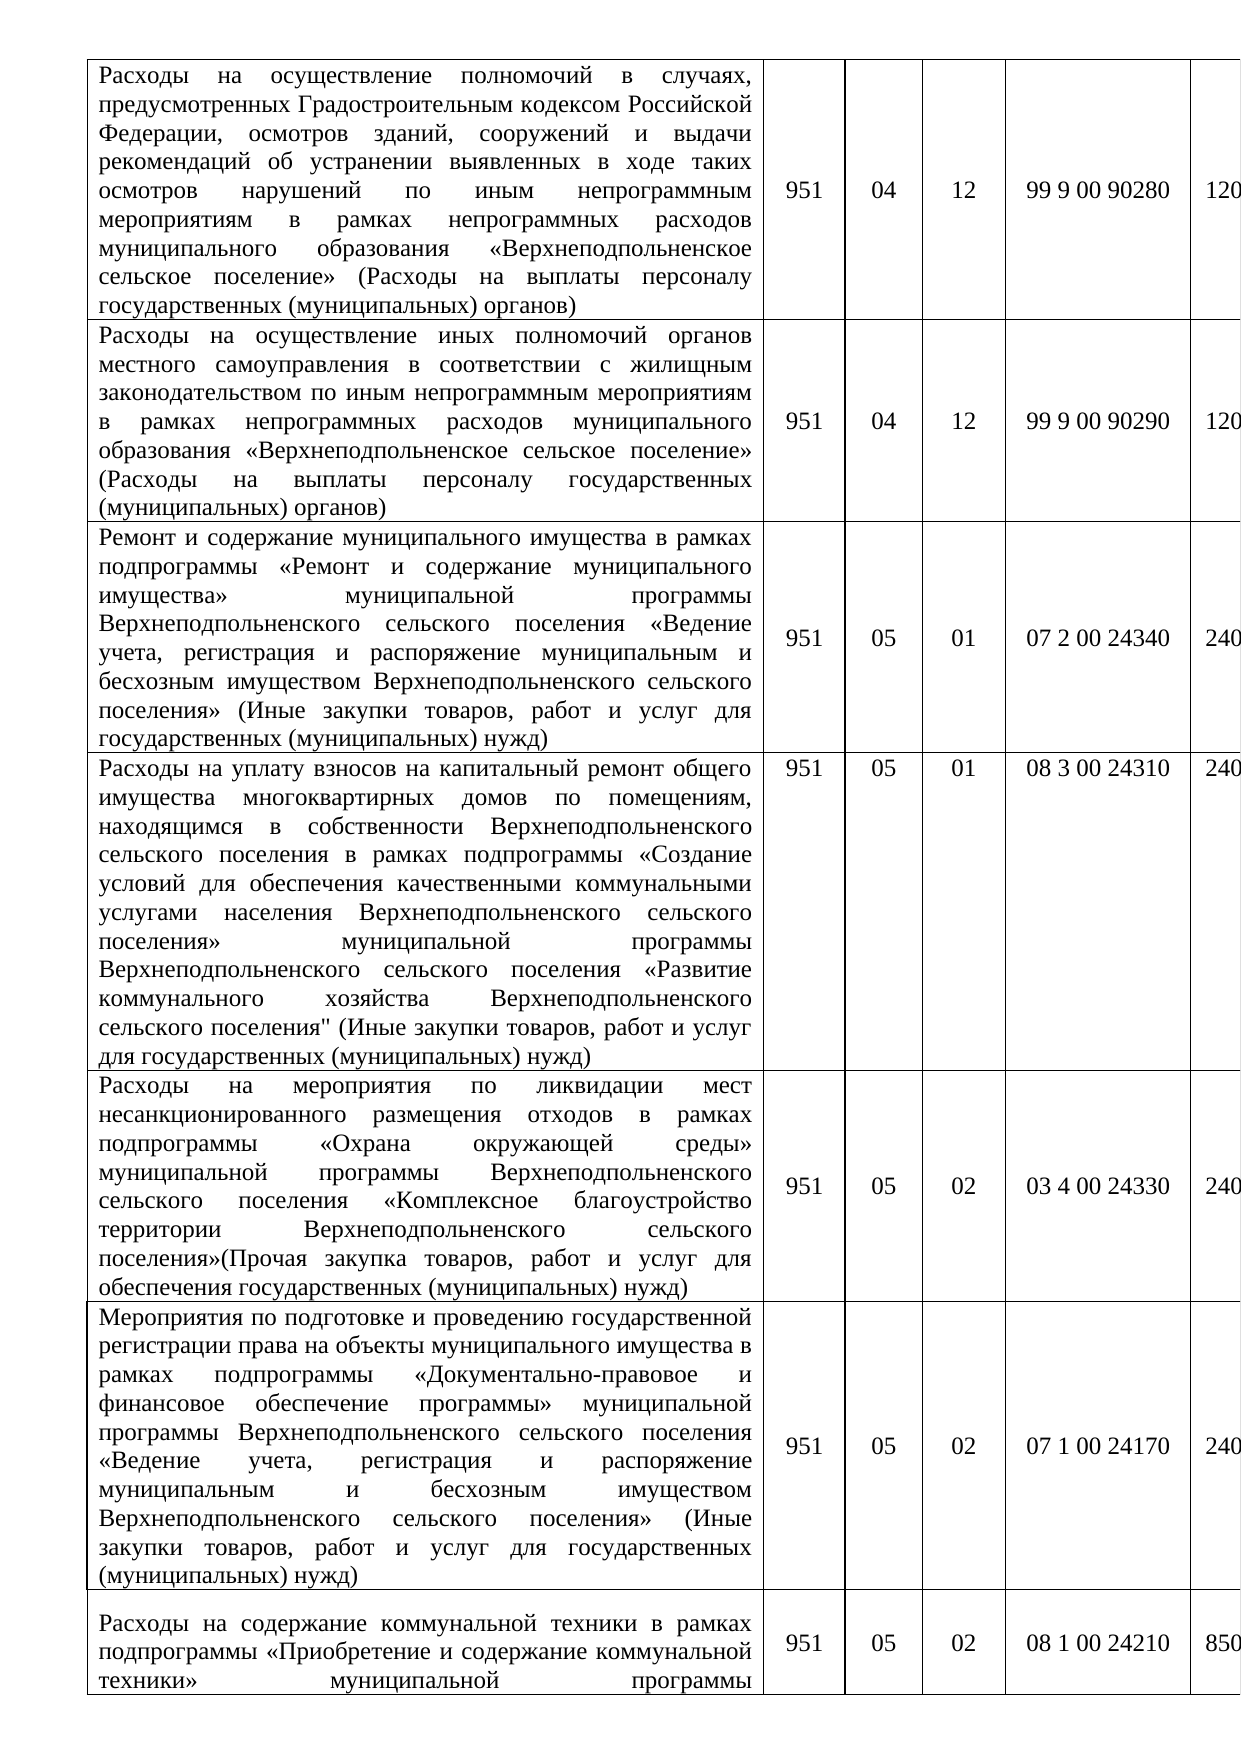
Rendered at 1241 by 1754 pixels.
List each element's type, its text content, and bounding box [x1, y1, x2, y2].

table_cell 99 9 00 90280 [1006, 60, 1190, 319]
table_cell 951 [764, 1071, 844, 1301]
table_cell Ремонт и содержание муниципального имущества в рамках подпрограммы «Ремонт и содержание муниципального имущества» муниципальной программы Верхнеподпольненского сельского поселения «Ведение учета, регистрация и распоряжение муниципальным и бесхозным имуществом Верхнеподпольненского сельского поселения» (Иные закупки товаров, работ и услуг для государственных (муниципальных) нужд) [88, 522, 763, 752]
table_cell Расходы на осуществление иных полномочий органов местного самоуправления в соответствии с жилищным законодательством по иным непрограммным мероприятиям в рамках непрограммных расходов муниципального образования «Верхнеподпольненское сельское поселение» (Расходы на выплаты персоналу государственных (муниципальных) органов) [88, 320, 763, 521]
table_cell 240 [1191, 1071, 1240, 1301]
table_cell 05 [846, 1071, 922, 1301]
table_cell 01 [923, 753, 1005, 1069]
table_cell 120 [1191, 320, 1240, 521]
table_cell 05 [846, 1302, 922, 1589]
table_cell 850 [1191, 1590, 1240, 1694]
table_cell 08 1 00 24210 [1006, 1590, 1190, 1694]
table_cell 07 1 00 24170 [1006, 1302, 1190, 1589]
table_cell 02 [923, 1590, 1005, 1694]
table_cell Расходы на уплату взносов на капитальный ремонт общего имущества многоквартирных домов по помещениям, находящимся в собственности Верхнеподпольненского сельского поселения в рамках подпрограммы «Создание условий для обеспечения качественными коммунальными услугами населения Верхнеподпольненского сельского поселения» муниципальной программы Верхнеподпольненского сельского поселения «Развитие коммунального хозяйства Верхнеподпольненского сельского поселения" (Иные закупки товаров, работ и услуг для государственных (муниципальных) нужд) [88, 753, 763, 1069]
table_cell 05 [846, 753, 922, 1069]
table_cell 05 [846, 522, 922, 752]
table_cell 04 [846, 320, 922, 521]
table_cell 02 [923, 1071, 1005, 1301]
table_cell 951 [764, 1302, 844, 1589]
table_cell Расходы на мероприятия по ликвидации мест несанкционированного размещения отходов в рамках подпрограммы «Охрана окружающей среды» муниципальной программы Верхнеподпольненского сельского поселения «Комплексное благоустройство территории Верхнеподпольненского сельского поселения»(Прочая закупка товаров, работ и услуг для обеспечения государственных (муниципальных) нужд) [88, 1071, 763, 1301]
table_cell 01 [923, 522, 1005, 752]
table_cell 12 [923, 320, 1005, 521]
table_cell 951 [764, 753, 844, 1069]
table_cell 02 [923, 1302, 1005, 1589]
table_cell 120 [1191, 60, 1240, 319]
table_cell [88, 1590, 763, 1694]
table_cell 951 [764, 60, 844, 319]
table_cell 08 3 00 24310 [1006, 753, 1190, 1069]
table_cell 240 [1191, 522, 1240, 752]
table_cell 240 [1191, 753, 1240, 1069]
table_cell 240 [1191, 1302, 1240, 1589]
table_cell 951 [764, 522, 844, 752]
table_cell 99 9 00 90290 [1006, 320, 1190, 521]
table_cell Мероприятия по подготовке и проведению государственной регистрации права на объекты муниципального имущества в рамках подпрограммы «Документально-правовое и финансовое обеспечение программы» муниципальной программы Верхнеподпольненского сельского поселения «Ведение учета, регистрация и распоряжение муниципальным и бесхозным имуществом Верхнеподпольненского сельского поселения» (Иные закупки товаров, работ и услуг для государственных (муниципальных) нужд) [88, 1302, 763, 1589]
table_cell 07 2 00 24340 [1006, 522, 1190, 752]
table_cell 03 4 00 24330 [1006, 1071, 1190, 1301]
table_cell 04 [846, 60, 922, 319]
table_cell 951 [764, 320, 844, 521]
table_cell 05 [846, 1590, 922, 1694]
table_cell 12 [923, 60, 1005, 319]
table_cell 951 [764, 1590, 844, 1694]
table_cell Расходы на осуществление полномочий в случаях, предусмотренных Градостроительным кодексом Российской Федерации, осмотров зданий, сооружений и выдачи рекомендаций об устранении выявленных в ходе таких осмотров нарушений по иным непрограммным мероприятиям в рамках непрограммных расходов муниципального образования «Верхнеподпольненское сельское поселение» (Расходы на выплаты персоналу государственных (муниципальных) органов) [88, 60, 763, 319]
